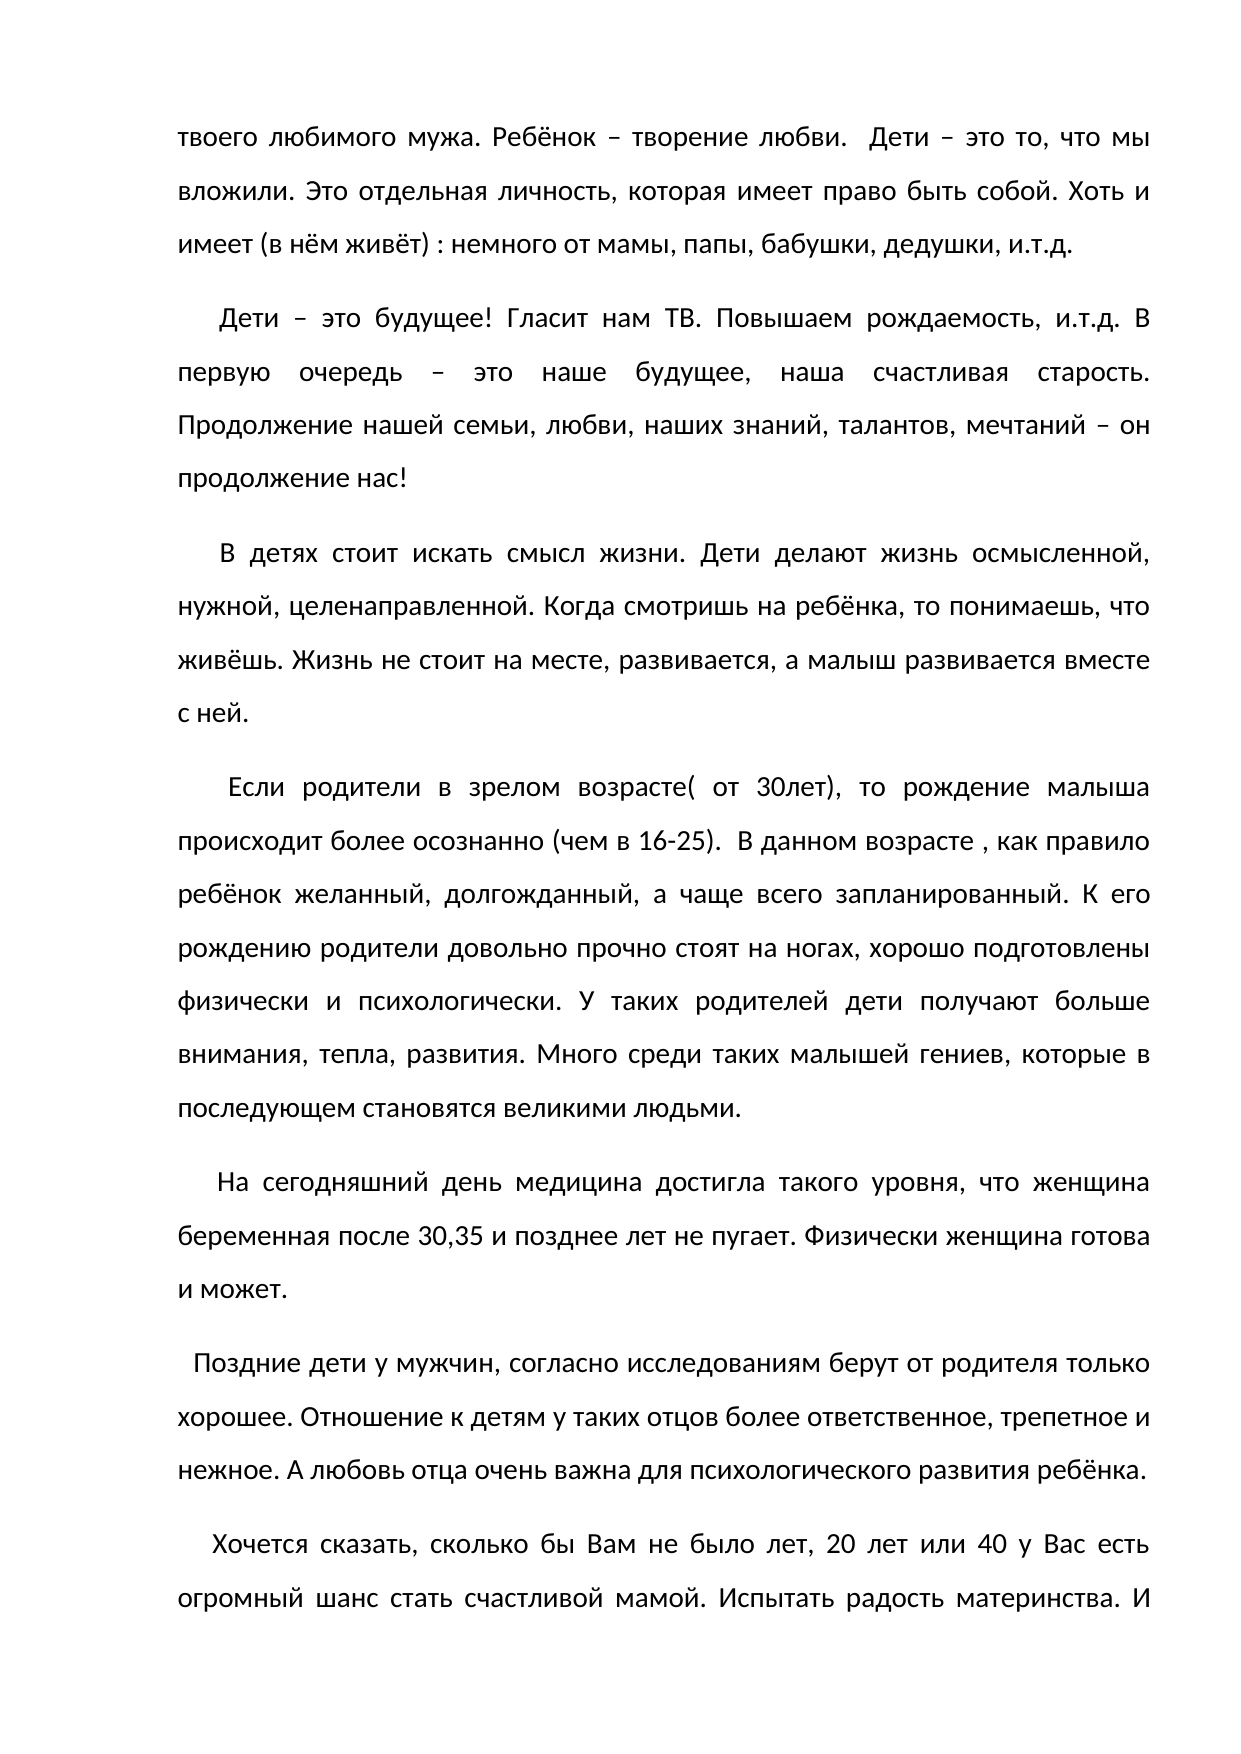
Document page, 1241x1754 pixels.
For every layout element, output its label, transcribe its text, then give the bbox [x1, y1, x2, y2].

text Дети – это будущее! Гласит нам ТВ. Повышаем рождаемость, и.т.д. В первую очередь – это наше будущее, наша счастливая старость. Продолжение нашей семьи, любви, наших знаний, талантов, мечтаний – он продолжение нас! [177, 299, 1152, 495]
text В детях стоит искать смысл жизни. Дети делают жизнь осмысленной, нужной, целенаправленной. Когда смотришь на ребёнка, то понимаешь, что живёшь. Жизнь не стоит на месте, развивается, а малыш развивается вместе с ней. [177, 534, 1152, 730]
text На сегодняшний день медицина достигла такого уровня, что женщина беременная после 30,35 и позднее лет не пугает. Физически женщина готова и может. [177, 1163, 1152, 1306]
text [177, 118, 1152, 261]
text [177, 1526, 1152, 1615]
text Если родители в зрелом возрасте( от 30лет), то рождение малыша происходит более осознанно (чем в 16-25). В данном возрасте , как правило ребёнок желанный, долгожданный, а чаще всего запланированный. К его рождению родители довольно прочно стоят на ногах, хорошо подготовлены физически и психологически. У таких родителей дети получают больше внимания, тепла, развития. Много среди таких малышей гениев, которые в последующем становятся великими людьми. [177, 768, 1152, 1125]
text Поздние дети у мужчин, согласно исследованиям берут от родителя только хорошее. Отношение к детям у таких отцов более ответственное, трепетное и нежное. А любовь отца очень важна для психологического развития ребёнка. [177, 1344, 1152, 1487]
